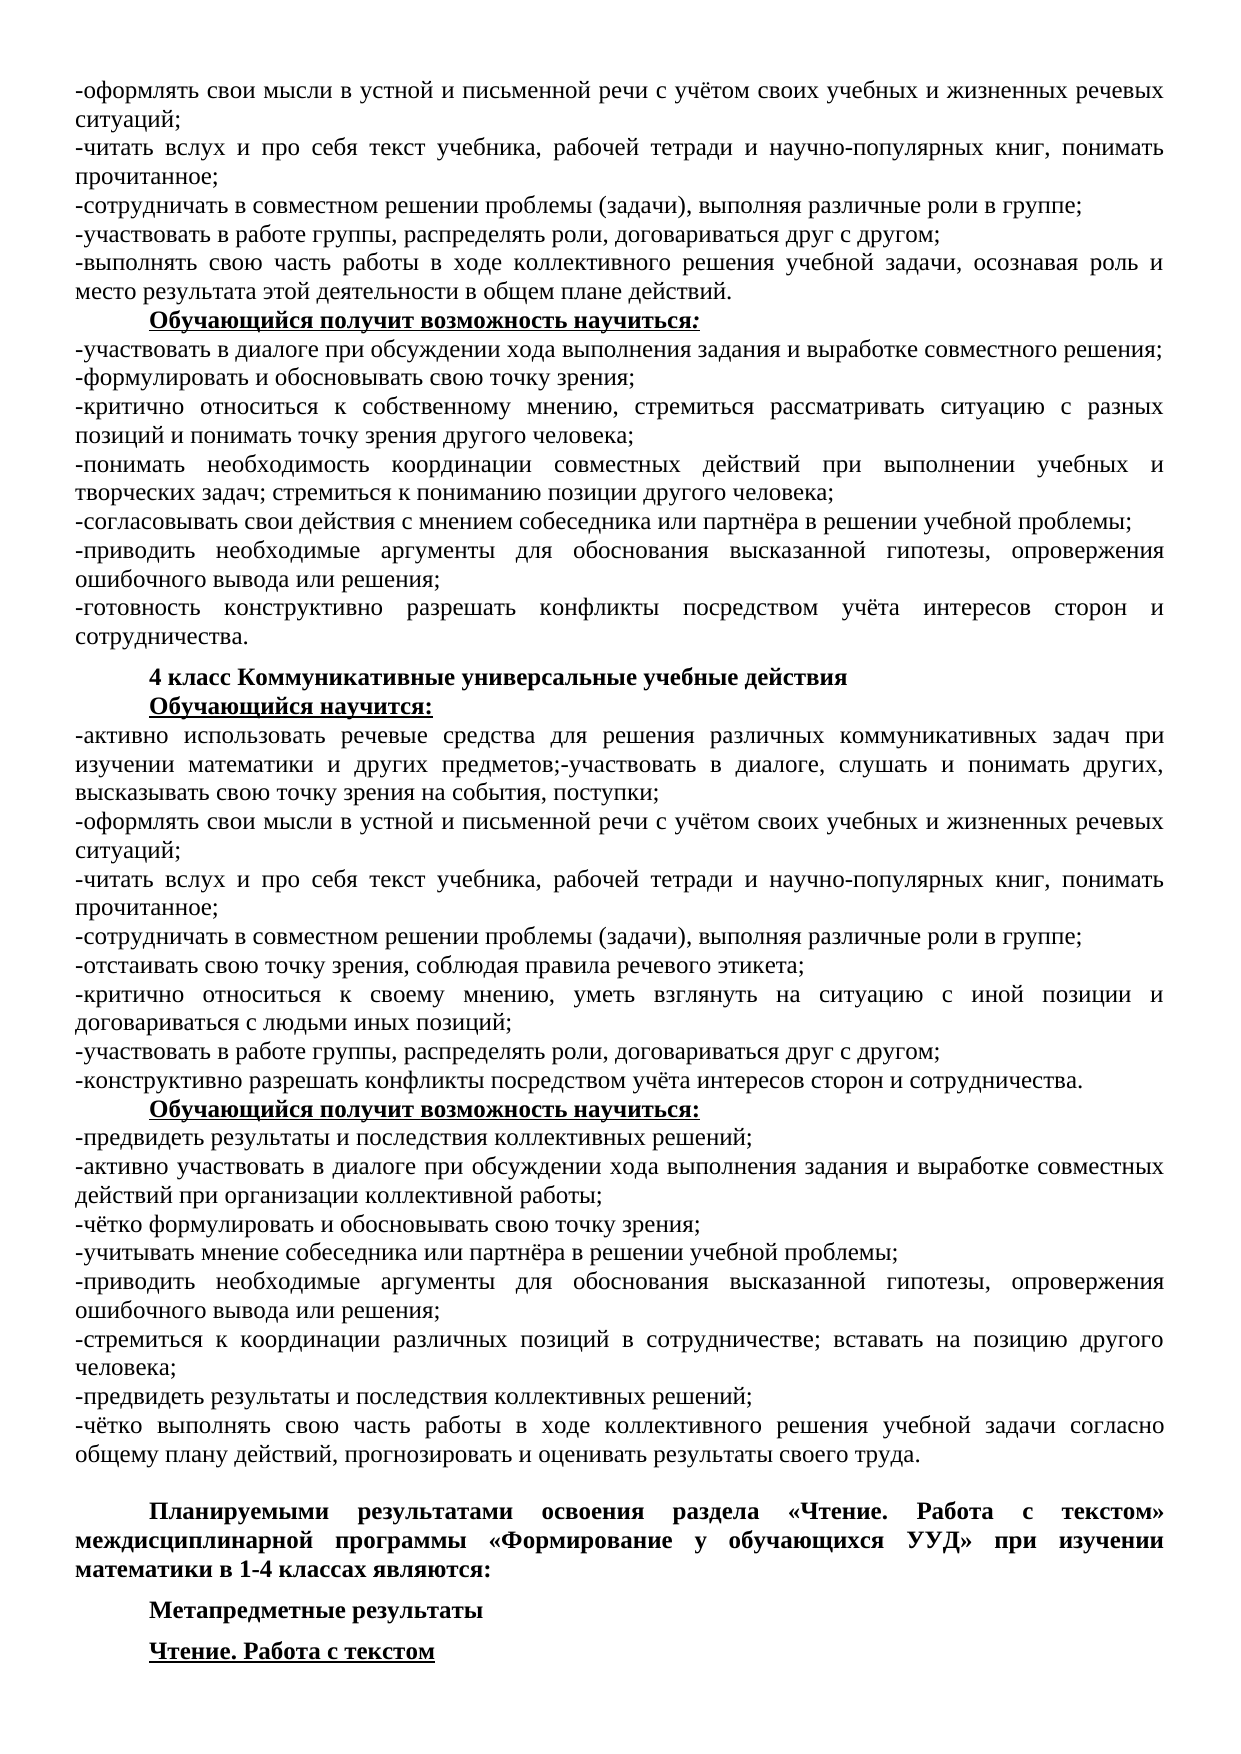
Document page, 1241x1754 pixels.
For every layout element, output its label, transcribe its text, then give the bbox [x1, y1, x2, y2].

text -предвидеть результаты и последствия коллективных решений; [75, 1381, 1165, 1410]
text -предвидеть результаты и последствия коллективных решений; [75, 1122, 1165, 1151]
text -стремиться к координации различных позиций в сотрудничестве; вставать на позицию другого человека; [75, 1324, 1165, 1381]
text -активно использовать речевые средства для решения различных коммуникативных задач при изучении математики и других предметов;-участвовать в диалоге, слушать и понимать других, высказывать свою точку зрения на события, поступки; [75, 720, 1165, 806]
text -оформлять свои мысли в устной и письменной речи с учётом своих учебных и жизненных речевых ситуаций; [75, 75, 1165, 132]
text -оформлять свои мысли в устной и письменной речи с учётом своих учебных и жизненных речевых ситуаций; [75, 806, 1165, 864]
text -выполнять свою часть работы в ходе коллективного решения учебной задачи, осознавая роль и место результата этой деятельности в общем плане действий. [75, 247, 1165, 305]
text Обучающийся научится: [75, 691, 1165, 720]
text Планируемыми результатами освоения раздела «Чтение. Работа с текстом» междисциплинарной программы «Формирование у обучающихся УУД» при изучении математики в 1-4 классах являются: [75, 1496, 1165, 1582]
text -активно участвовать в диалоге при обсуждении хода выполнения задания и выработке совместных действий при организации коллективной работы; [75, 1151, 1165, 1209]
text -конструктивно разрешать конфликты посредством учёта интересов сторон и сотрудничества. [75, 1065, 1165, 1094]
text -критично относиться к собственному мнению, стремиться рассматривать ситуацию с разных позиций и понимать точку зрения другого человека; [75, 391, 1165, 449]
text -приводить необходимые аргументы для обоснования высказанной гипотезы, опровержения ошибочного вывода или решения; [75, 1266, 1165, 1324]
text -формулировать и обосновывать свою точку зрения; [75, 362, 1165, 391]
text -участвовать в работе группы, распределять роли, договариваться друг с другом; [75, 1036, 1165, 1065]
text 4 класс Коммуникативные универсальные учебные действия [75, 662, 1165, 691]
text -критично относиться к своему мнению, уметь взглянуть на ситуацию с иной позиции и договариваться с людьми иных позиций; [75, 979, 1165, 1036]
text -сотрудничать в совместном решении проблемы (задачи), выполняя различные роли в группе; [75, 190, 1165, 219]
text -чётко выполнять свою часть работы в ходе коллективного решения учебной задачи согласно общему плану действий, прогнозировать и оценивать результаты своего труда. [75, 1410, 1165, 1467]
text -отстаивать свою точку зрения, соблюдая правила речевого этикета; [75, 950, 1165, 979]
text -читать вслух и про себя текст учебника, рабочей тетради и научно-популярных книг, понимать прочитанное; [75, 132, 1165, 190]
text -понимать необходимость координации совместных действий при выполнении учебных и творческих задач; стремиться к пониманию позиции другого человека; [75, 449, 1165, 506]
text -учитывать мнение собеседника или партнёра в решении учебной проблемы; [75, 1237, 1165, 1266]
text -сотрудничать в совместном решении проблемы (задачи), выполняя различные роли в группе; [75, 921, 1165, 950]
text -приводить необходимые аргументы для обоснования высказанной гипотезы, опровержения ошибочного вывода или решения; [75, 535, 1165, 592]
text Обучающийся получит возможность научиться: [75, 1094, 1165, 1122]
text -готовность конструктивно разрешать конфликты посредством учёта интересов сторон и сотрудничества. [75, 592, 1165, 650]
text -читать вслух и про себя текст учебника, рабочей тетради и научно-популярных книг, понимать прочитанное; [75, 864, 1165, 921]
text -участвовать в диалоге при обсуждении хода выполнения задания и выработке совместного решения; [75, 334, 1165, 362]
text -согласовывать свои действия с мнением собеседника или партнёра в решении учебной проблемы; [75, 506, 1165, 535]
text -участвовать в работе группы, распределять роли, договариваться друг с другом; [75, 219, 1165, 247]
text Метапредметные результаты [75, 1595, 1165, 1624]
text Чтение. Работа с текстом [75, 1636, 1165, 1665]
text Обучающийся получит возможность научиться: [75, 305, 1165, 334]
text -чётко формулировать и обосновывать свою точку зрения; [75, 1209, 1165, 1237]
